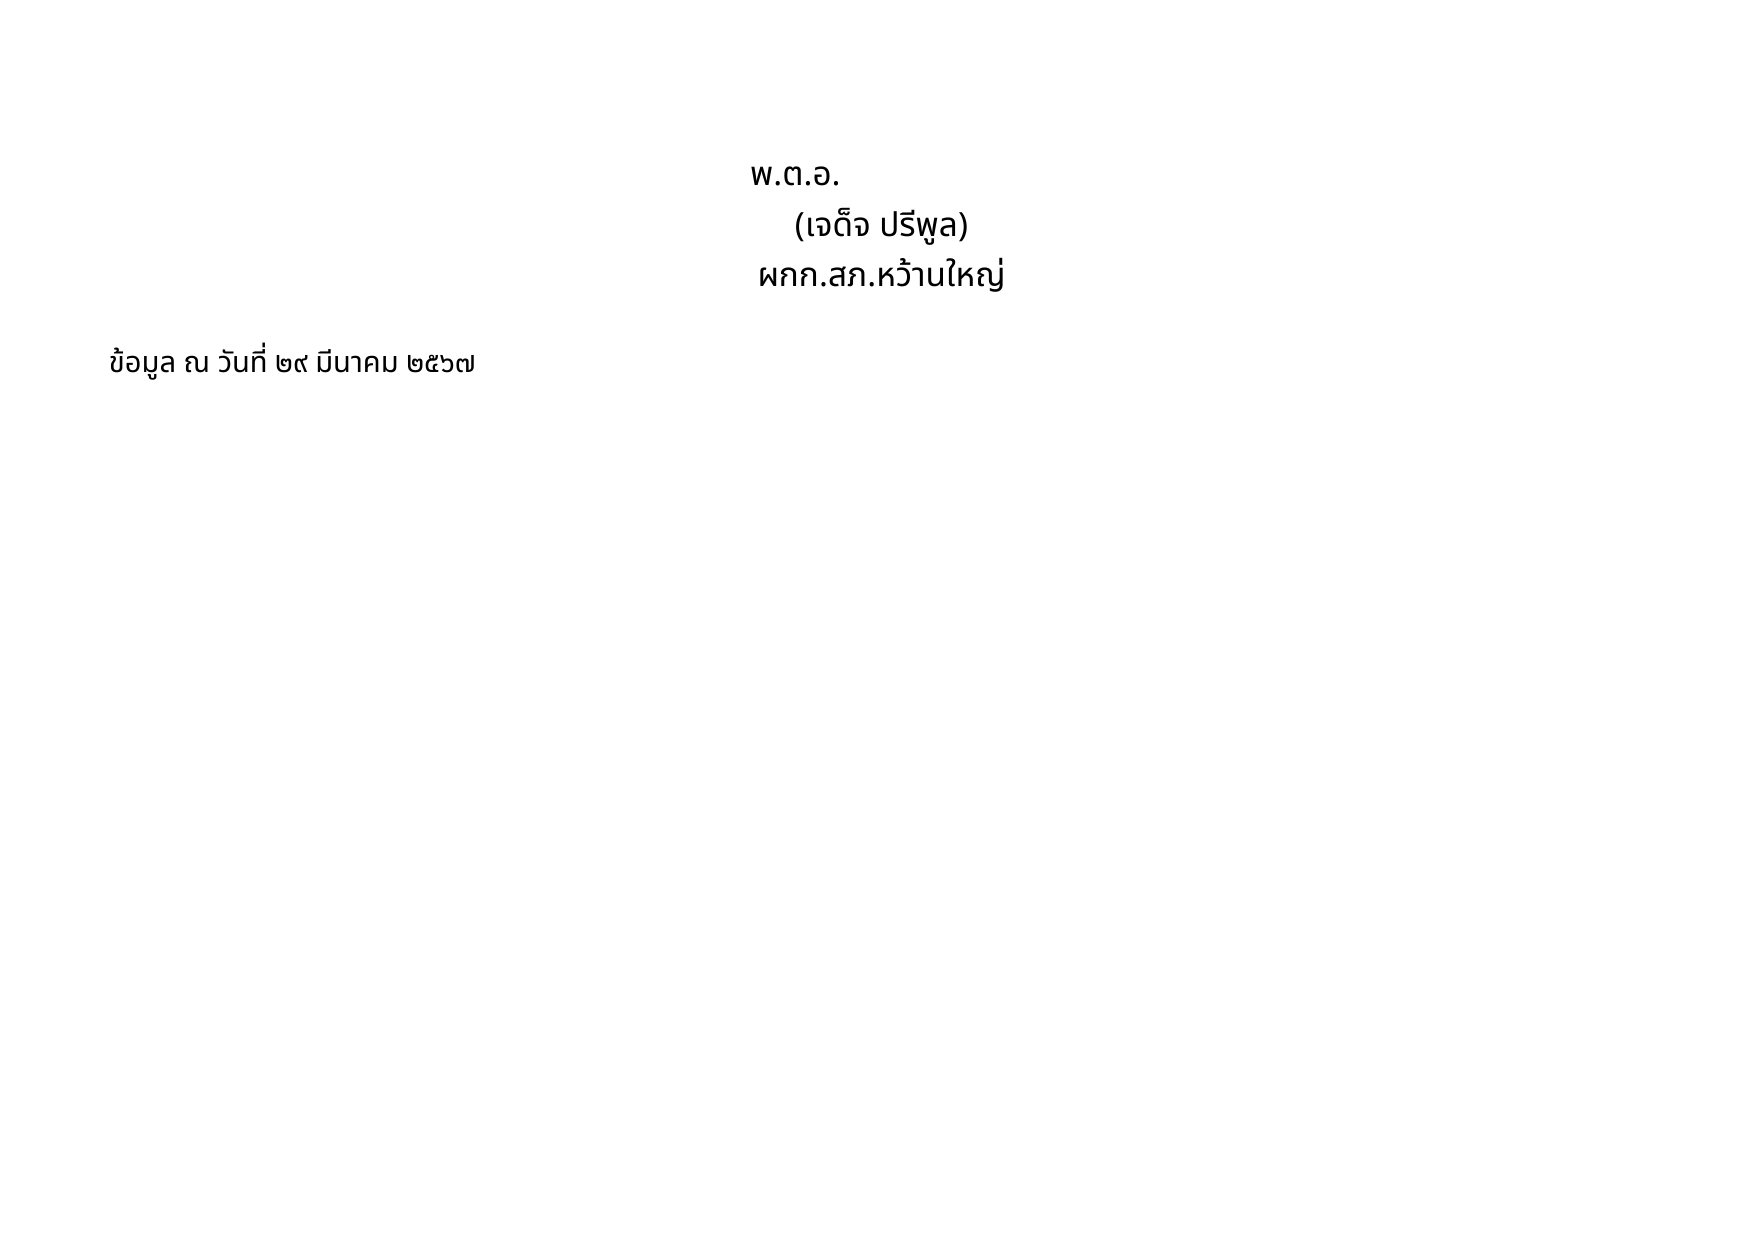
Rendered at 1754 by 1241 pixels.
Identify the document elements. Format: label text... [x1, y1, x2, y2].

text (เจด็จ ปรีพูล) [150, 201, 1604, 251]
text พ.ต.อ. [675, 150, 1604, 201]
text ผกก.สภ.หว้านใหญ่ [150, 251, 1604, 302]
